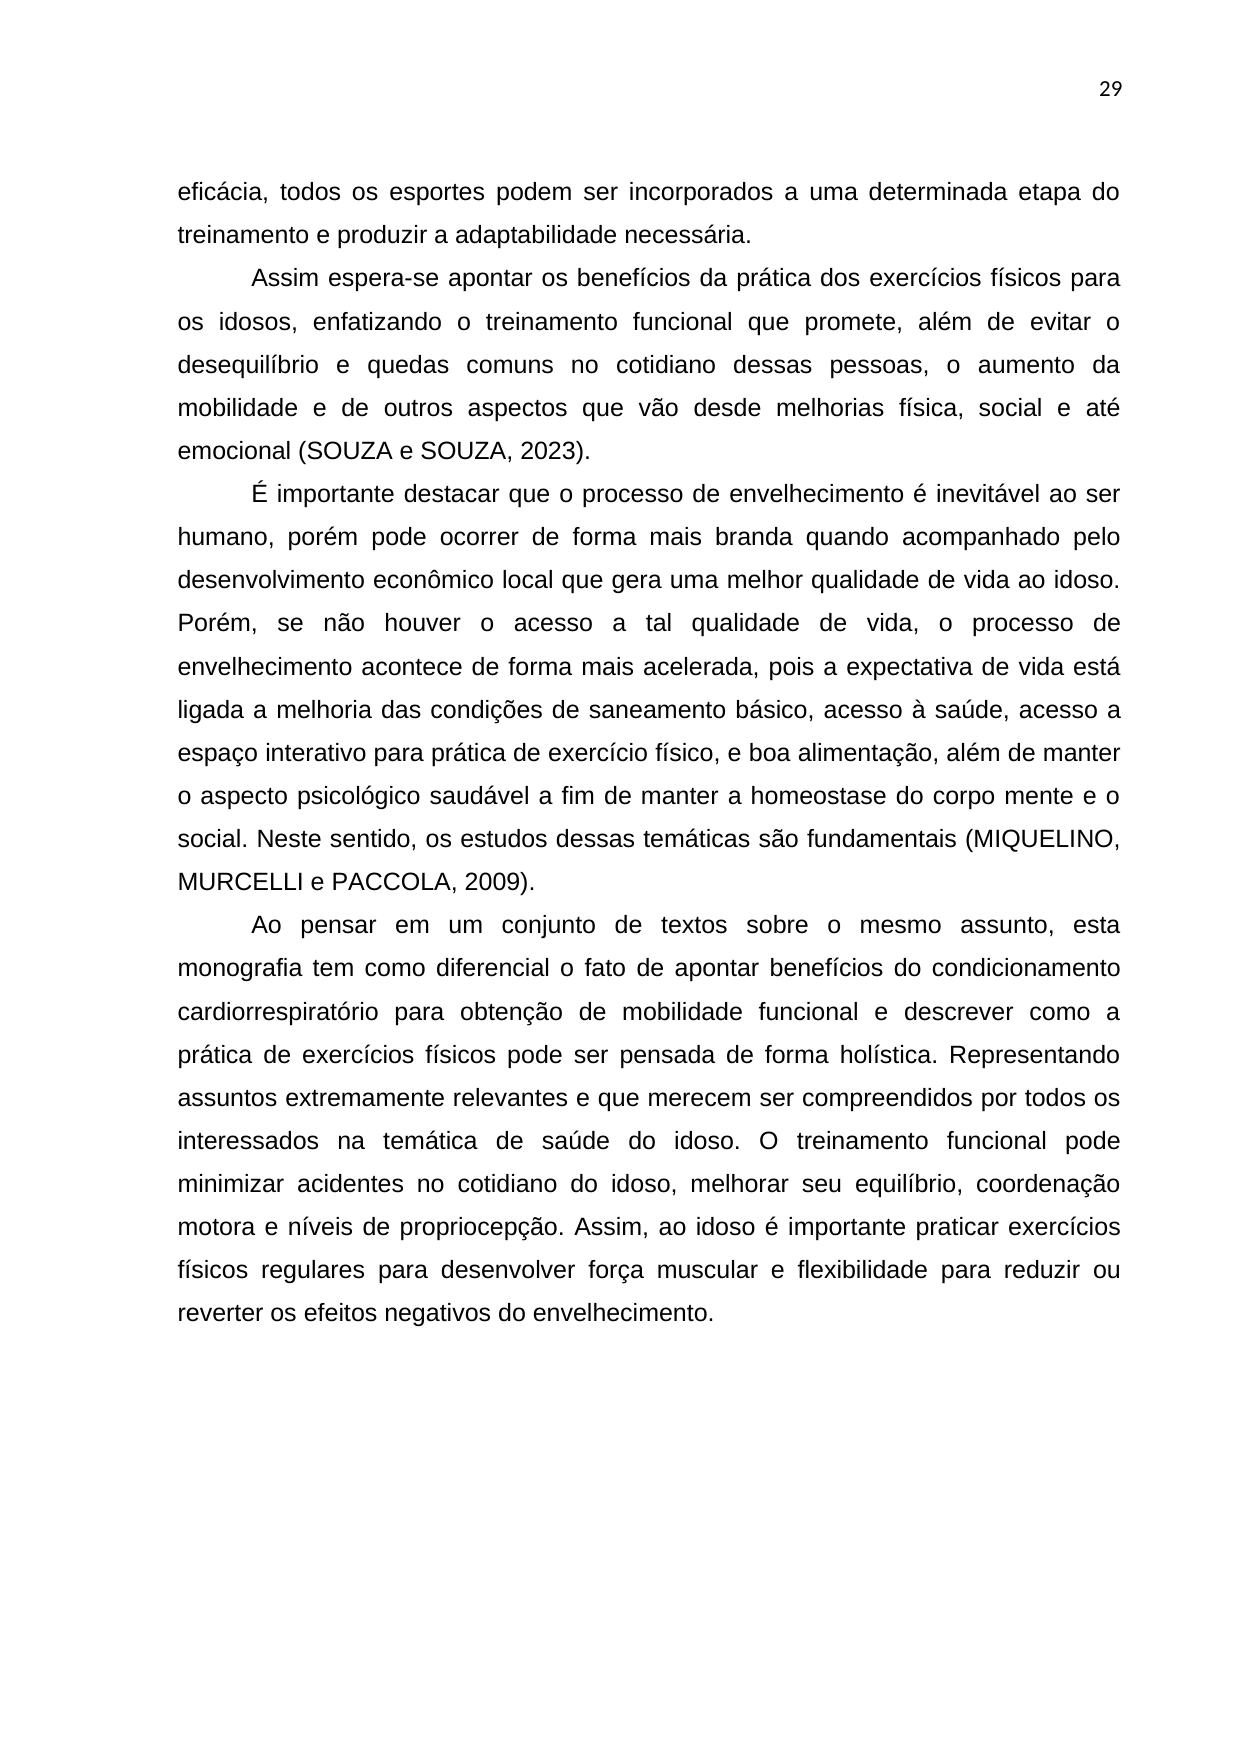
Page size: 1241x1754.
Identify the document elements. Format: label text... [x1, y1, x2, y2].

text Assim espera-se apontar os benefícios da prática dos exercícios físicos para os idosos, enfatizando o treinamento funcional que promete, além de evitar o desequilíbrio e quedas comuns no cotidiano dessas pessoas, o aumento da mobilidade e de outros aspectos que vão desde melhorias física, social e até emocional (SOUZA e SOUZA, 2023). [177, 263, 1122, 465]
text É importante destacar que o processo de envelhecimento é inevitável ao ser humano, porém pode ocorrer de forma mais branda quando acompanhado pelo desenvolvimento econômico local que gera uma melhor qualidade de vida ao idoso. Porém, se não houver o acesso a tal qualidade de vida, o processo de envelhecimento acontece de forma mais acelerada, pois a expectativa de vida está ligada a melhoria das condições de saneamento básico, acesso à saúde, acesso a espaço interativo para prática de exercício físico, e boa alimentação, além de manter o aspecto psicológico saudável a fim de manter a homeostase do corpo mente e o social. Neste sentido, os estudos dessas temáticas são fundamentais (MIQUELINO, MURCELLI e PACCOLA, 2009). [177, 479, 1122, 896]
text Ao pensar em um conjunto de textos sobre o mesmo assunto, esta monografia tem como diferencial o fato de apontar benefícios do condicionamento cardiorrespiratório para obtenção de mobilidade funcional e descrever como a prática de exercícios físicos pode ser pensada de forma holística. Representando assuntos extremamente relevantes e que merecem ser compreendidos por todos os interessados na temática de saúde do idoso. O treinamento funcional pode minimizar acidentes no cotidiano do idoso, melhorar seu equilíbrio, coordenação motora e níveis de propriocepção. Assim, ao idoso é importante praticar exercícios físicos regulares para desenvolver força muscular e flexibilidade para reduzir ou reverter os efeitos negativos do envelhecimento. [177, 910, 1122, 1327]
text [177, 177, 1122, 249]
